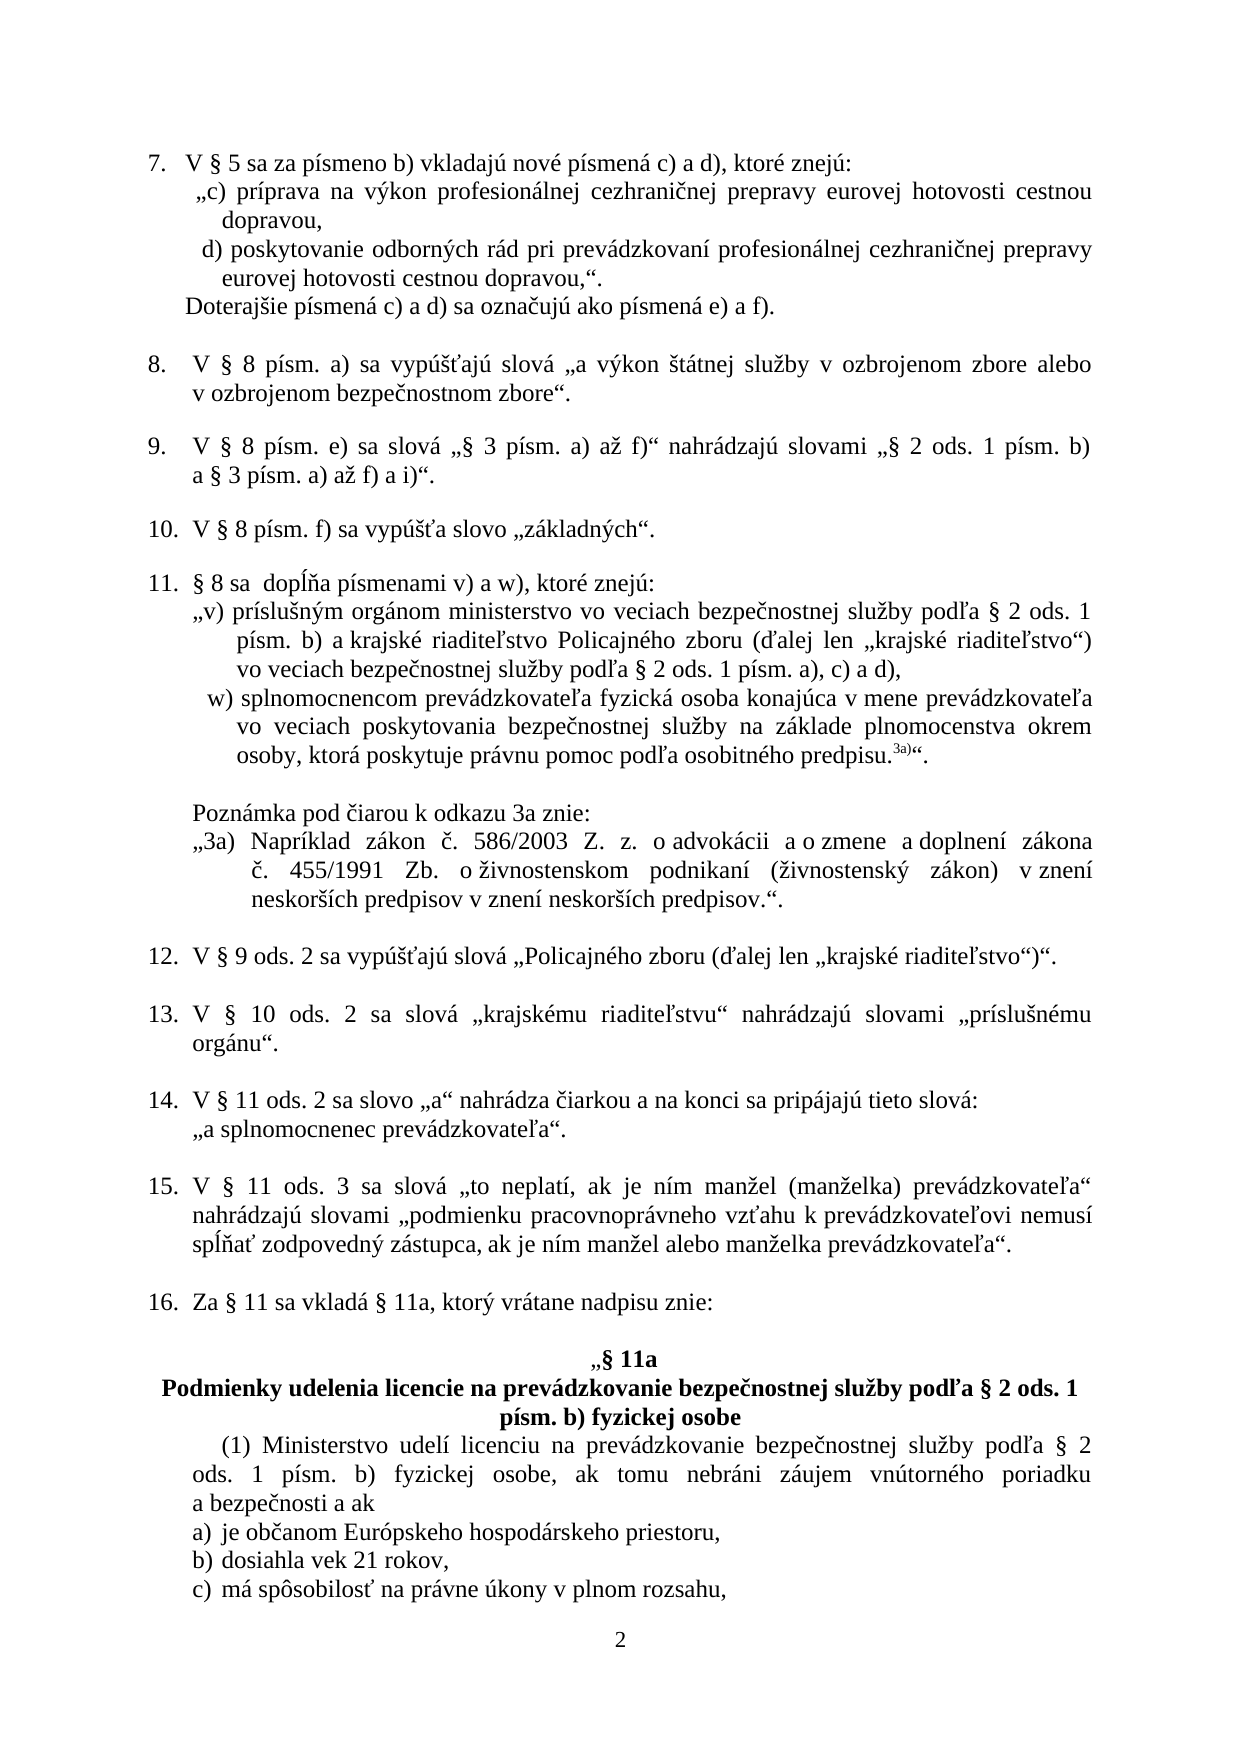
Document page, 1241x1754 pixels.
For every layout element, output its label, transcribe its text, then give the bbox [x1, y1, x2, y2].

list Za § 11 sa vkladá § 11a, ktorý vrátane nadpisu znie: [148, 1287, 1093, 1316]
list V § 8 písm. a) sa vypúšťajú slová „a výkon štátnej služby v ozbrojenom zbore alebo v ozbrojenom bezpečnostnom zbore“. [148, 349, 1093, 406]
list Doterajšie písmená c) a d) sa označujú ako písmená e) a f). [185, 291, 1093, 320]
text „v) príslušným orgánom ministerstvo vo veciach bezpečnostnej služby podľa § 2 ods. 1 písm. b) a krajské riaditeľstvo Policajného zboru (ďalej len „krajské riaditeľstvo“) vo veciach bezpečnostnej služby podľa § 2 ods. 1 písm. a), c) a d), [192, 596, 1093, 683]
list V § 8 písm. e) sa slová „§ 3 písm. a) až f)“ nahrádzajú slovami „§ 2 ods. 1 písm. b) a § 3 písm. a) až f) a i)“. [148, 431, 1093, 489]
list dosiahla vek 21 rokov, [192, 1546, 1093, 1574]
list V § 11 ods. 2 sa slovo „a“ nahrádza čiarkou a na konci sa pripájajú tieto slová: [148, 1085, 1093, 1114]
list V § 10 ods. 2 sa slová „krajskému riaditeľstvu“ nahrádzajú slovami „príslušnému orgánu“. [148, 999, 1093, 1056]
list „3a) Napríklad zákon č. 586/2003 Z. z. o advokácii a o zmene a doplnení zákona č. 455/1991 Zb. o živnostenskom podnikaní (živnostenský zákon) v znení neskorších predpisov v znení neskorších predpisov.“. [192, 826, 1093, 913]
list § 8 sa dopĺňa písmenami v) a w), ktoré znejú: [148, 568, 1093, 596]
text d) poskytovanie odborných rád pri prevádzkovaní profesionálnej cezhraničnej prepravy eurovej hotovosti cestnou dopravou,“. [177, 234, 1093, 291]
list V § 11 ods. 3 sa slová „to neplatí, ak je ním manžel (manželka) prevádzkovateľa“ nahrádzajú slovami „podmienku pracovnoprávneho vzťahu k prevádzkovateľovi nemusí spĺňať zodpovedný zástupca, ak je ním manžel alebo manželka prevádzkovateľa“. [148, 1171, 1093, 1258]
list V § 8 písm. f) sa vypúšťa slovo „základných“. [148, 514, 1093, 543]
list V § 5 sa za písmeno b) vkladajú nové písmená c) a d), ktoré znejú: [148, 148, 1093, 176]
list Podmienky udelenia licencie na prevádzkovanie bezpečnostnej služby podľa § 2 ods. 1 písm. b) fyzickej osobe [148, 1373, 1093, 1431]
list „§ 11a [155, 1344, 1093, 1373]
text w) splnomocnencom prevádzkovateľa fyzická osoba konajúca v mene prevádzkovateľa vo veciach poskytovania bezpečnostnej služby na základe plnomocenstva okrem osoby, ktorá poskytuje právnu pomoc podľa osobitného predpisu.3a)“. [207, 683, 1093, 769]
list Poznámka pod čiarou k odkazu 3a znie: [192, 798, 1093, 826]
list má spôsobilosť na právne úkony v plnom rozsahu, [192, 1574, 1093, 1603]
list „a splnomocnenec prevádzkovateľa“. [192, 1114, 1093, 1143]
text (1) Ministerstvo udelí licenciu na prevádzkovanie bezpečnostnej služby podľa § 2 ods. 1 písm. b) fyzickej osobe, ak tomu nebráni záujem vnútorného poriadku a bezpečnosti a ak [192, 1431, 1093, 1517]
text „c) príprava na výkon profesionálnej cezhraničnej prepravy eurovej hotovosti cestnou dopravou, [185, 176, 1093, 234]
list je občanom Európskeho hospodárskeho priestoru, [192, 1517, 1093, 1546]
list V § 9 ods. 2 sa vypúšťajú slová „Policajného zboru (ďalej len „krajské riaditeľstvo“)“. [148, 941, 1093, 970]
